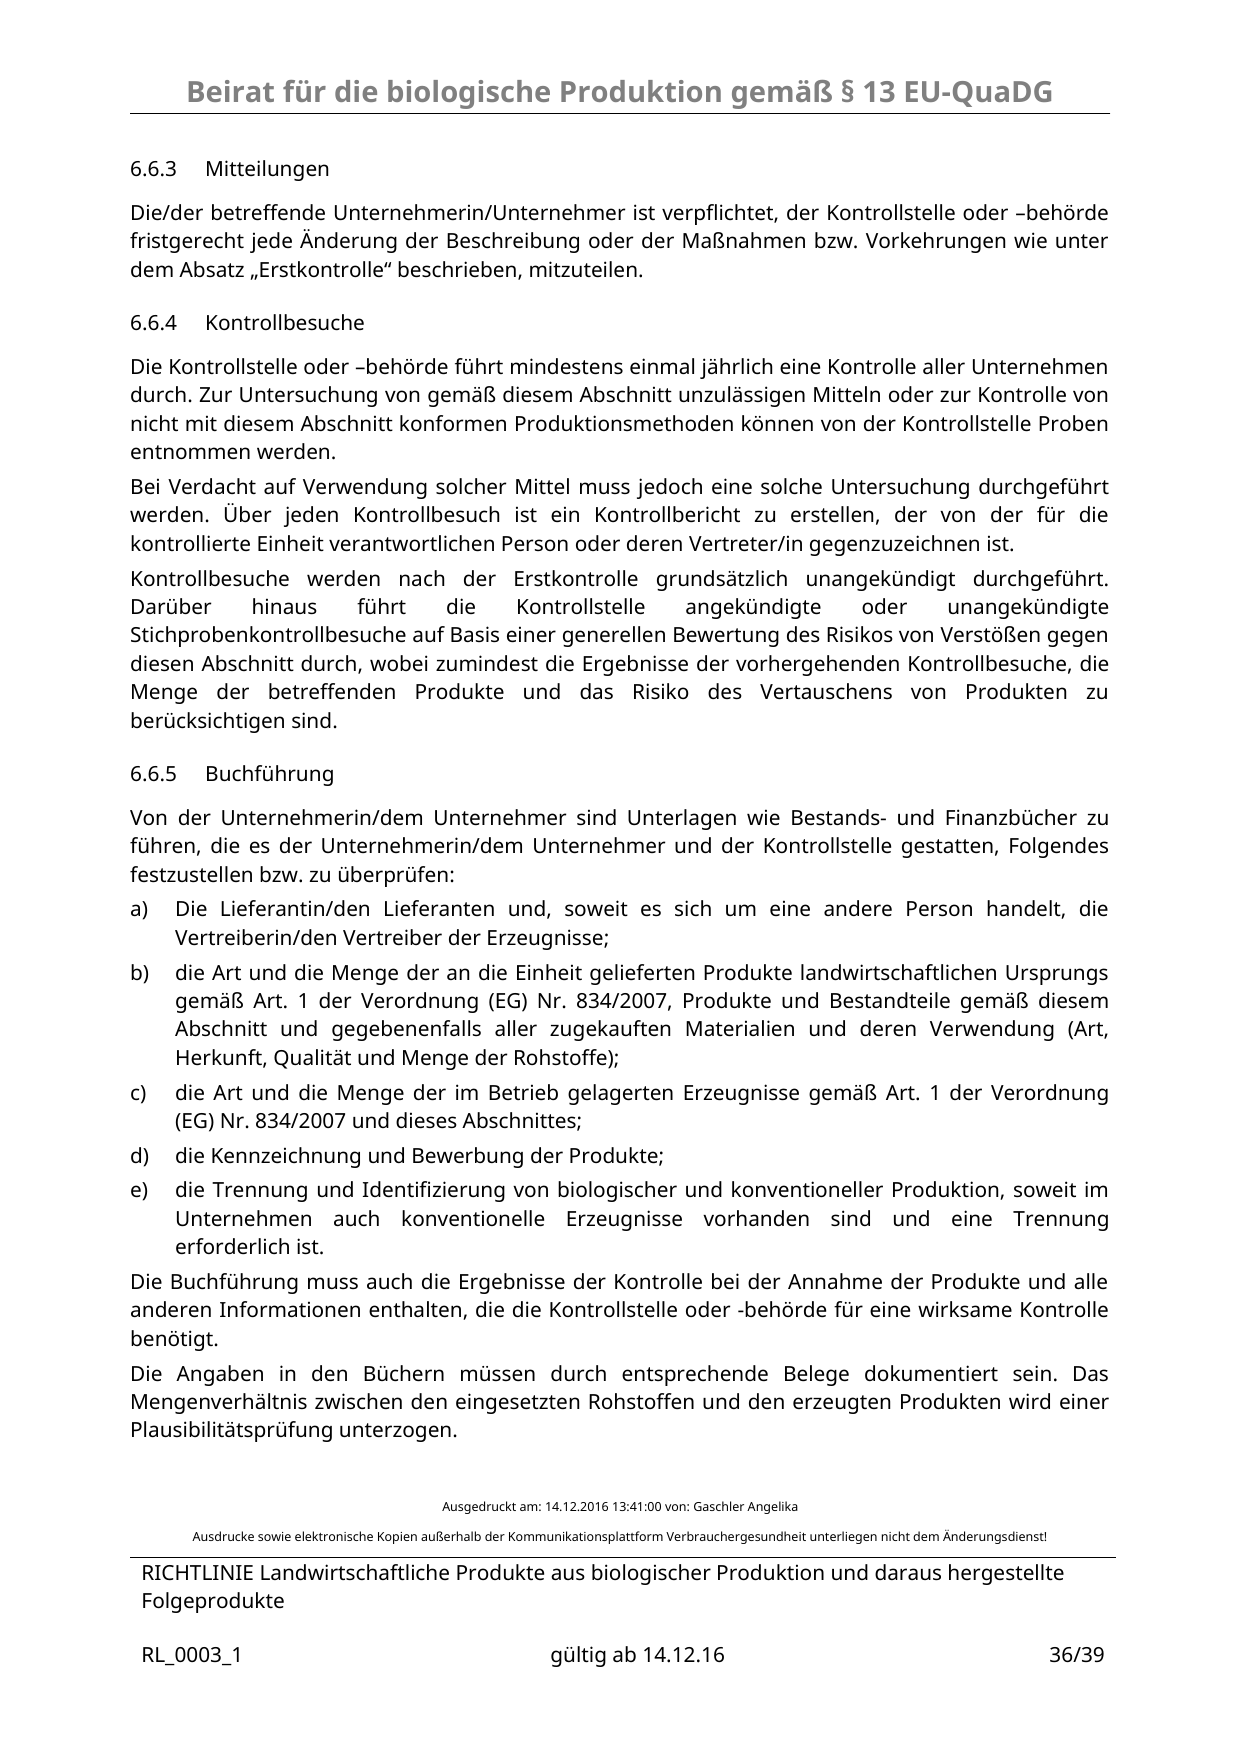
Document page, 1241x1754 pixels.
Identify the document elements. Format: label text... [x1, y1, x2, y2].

text Von der Unternehmerin/dem Unternehmer sind Unterlagen wie Bestands- und Finanzbücher zu führen, die es der Unternehmerin/dem Unternehmer und der Kontrollstelle gestatten, Folgendes festzustellen bzw. zu überprüfen: [130, 803, 1110, 888]
text d) die Kennzeichnung und Bewerbung der Produkte; [130, 1141, 1110, 1169]
text e) die Trennung und Identifizierung von biologischer und konventioneller Produktion, soweit im Unternehmen auch konventionelle Erzeugnisse vorhanden sind und eine Trennung erforderlich ist. [130, 1176, 1110, 1261]
text Die Kontrollstelle oder –behörde führt mindestens einmal jährlich eine Kontrolle aller Unternehmen durch. Zur Untersuchung von gemäß diesem Abschnitt unzulässigen Mitteln oder zur Kontrolle von nicht mit diesem Abschnitt konformen Produktionsmethoden können von der Kontrollstelle Proben entnommen werden. [130, 352, 1110, 466]
text Bei Verdacht auf Verwendung solcher Mittel muss jedoch eine solche Untersuchung durchgeführt werden. Über jeden Kontrollbesuch ist ein Kontrollbericht zu erstellen, der von der für die kontrollierte Einheit verantwortlichen Person oder deren Vertreter/in gegenzuzeichnen ist. [130, 472, 1110, 557]
subtitle Buchführung [130, 759, 1110, 786]
subtitle Mitteilungen [130, 154, 1110, 181]
text Die/der betreffende Unternehmerin/Unternehmer ist verpflichtet, der Kontrollstelle oder –behörde fristgerecht jede Änderung der Beschreibung oder der Maßnahmen bzw. Vorkehrungen wie unter dem Absatz „Erstkontrolle“ beschrieben, mitzuteilen. [130, 198, 1110, 283]
text Kontrollbesuche werden nach der Erstkontrolle grundsätzlich unangekündigt durchgeführt. Darüber hinaus führt die Kontrollstelle angekündigte oder unangekündigte Stichprobenkontrollbesuche auf Basis einer generellen Bewertung des Risikos von Verstößen gegen diesen Abschnitt durch, wobei zumindest die Ergebnisse der vorhergehenden Kontrollbesuche, die Menge der betreffenden Produkte und das Risiko des Vertauschens von Produkten zu berücksichtigen sind. [130, 564, 1110, 734]
text c) die Art und die Menge der im Betrieb gelagerten Erzeugnisse gemäß Art. 1 der Verordnung (EG) Nr. 834/2007 und dieses Abschnittes; [130, 1078, 1110, 1134]
text Die Buchführung muss auch die Ergebnisse der Kontrolle bei der Annahme der Produkte und alle anderen Informationen enthalten, die die Kontrollstelle oder -behörde für eine wirksame Kontrolle benötigt. [130, 1267, 1110, 1352]
text Die Angaben in den Büchern müssen durch entsprechende Belege dokumentiert sein. Das Mengenverhältnis zwischen den eingesetzten Rohstoffen und den erzeugten Produkten wird einer Plausibilitätsprüfung unterzogen. [130, 1359, 1110, 1444]
subtitle Kontrollbesuche [130, 308, 1110, 335]
text a) Die Lieferantin/den Lieferanten und, soweit es sich um eine andere Person handelt, die Vertreiberin/den Vertreiber der Erzeugnisse; [130, 894, 1110, 951]
text b) die Art und die Menge der an die Einheit gelieferten Produkte landwirtschaftlichen Ursprungs gemäß Art. 1 der Verordnung (EG) Nr. 834/2007, Produkte und Bestandteile gemäß diesem Abschnitt und gegebenenfalls aller zugekauften Materialien und deren Verwendung (Art, Herkunft, Qualität und Menge der Rohstoffe); [130, 958, 1110, 1071]
